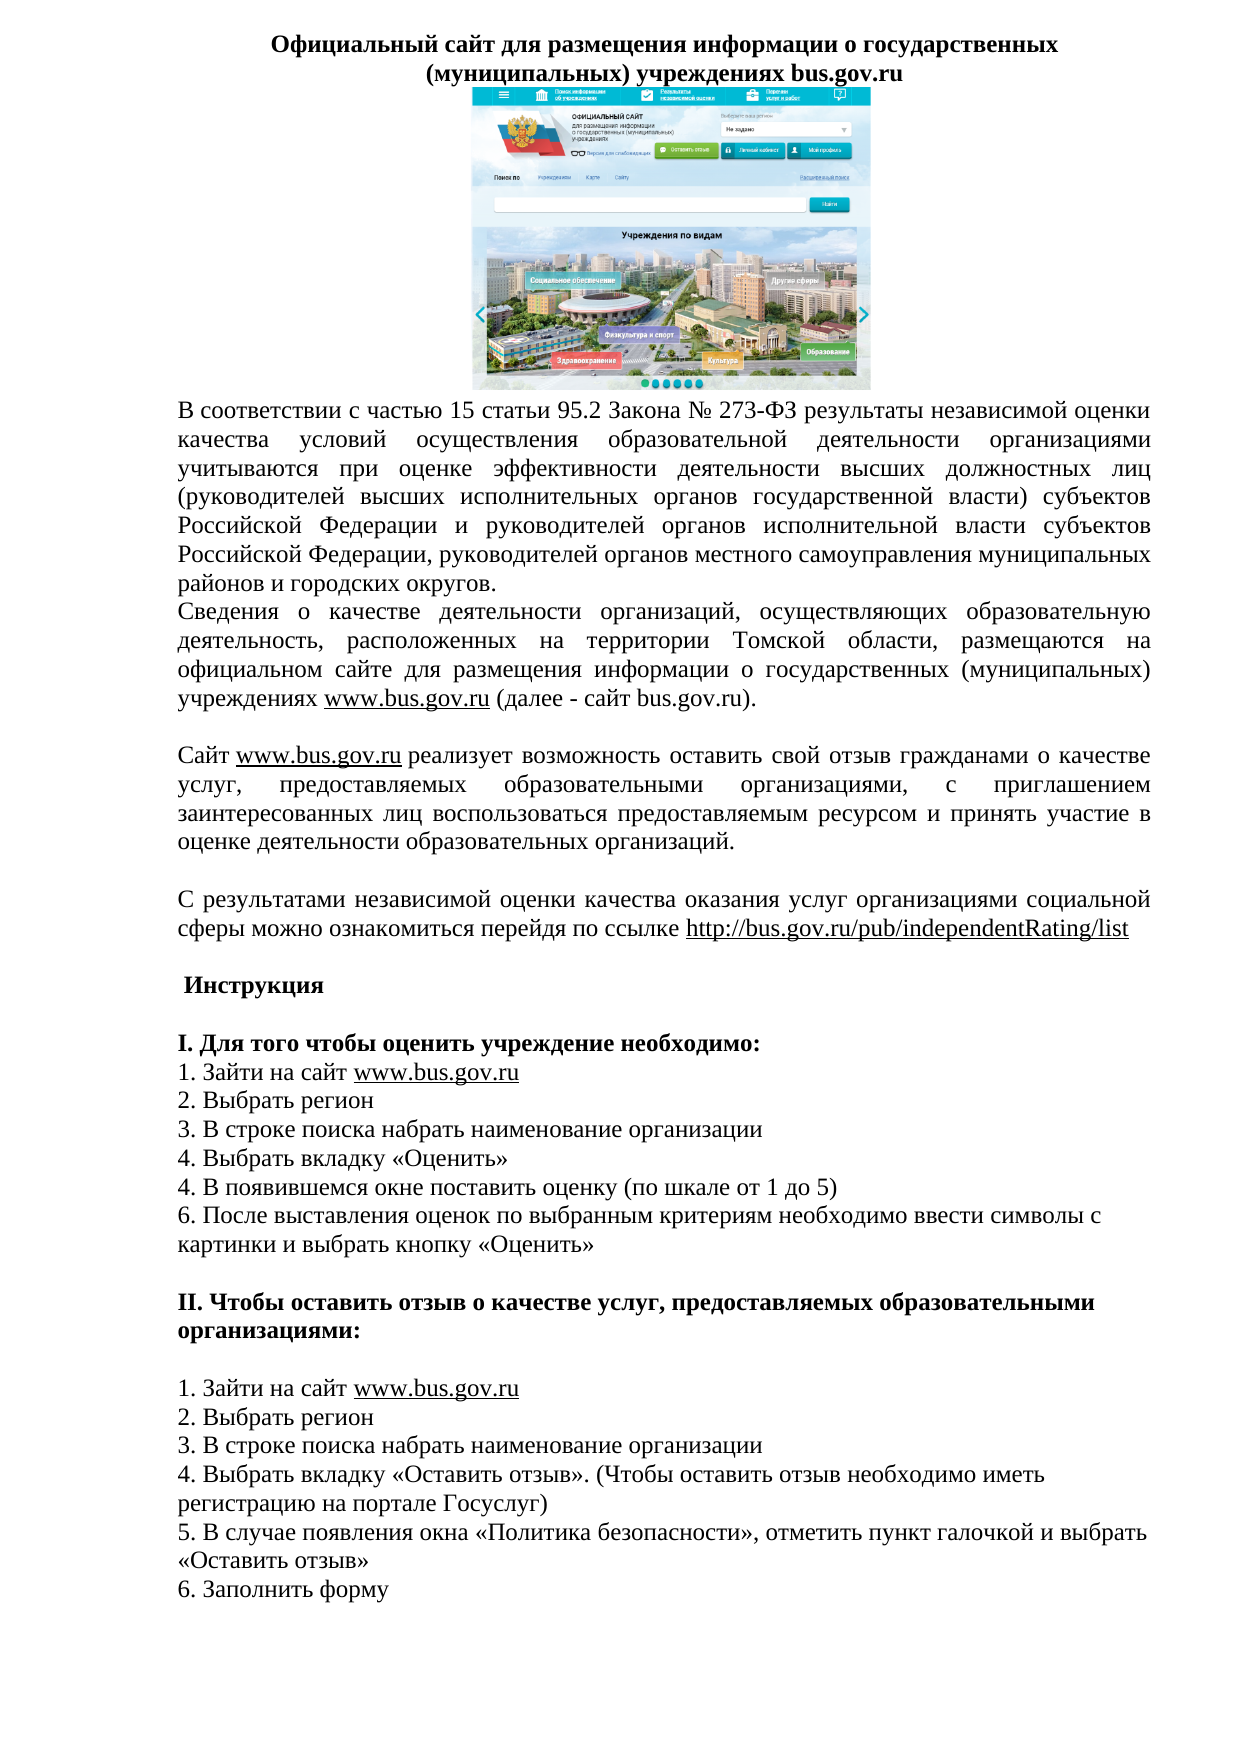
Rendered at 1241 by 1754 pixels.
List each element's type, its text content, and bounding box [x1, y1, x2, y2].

text Сведения о качестве деятельности организаций, осуществляющих образовательную деятельность, расположенных на территории Томской области, размещаются на официальном сайте для размещения информации о государственных (муниципальных) учреждениях www.bus.gov.ru (далее - сайт bus.gov.ru). [177, 596, 1152, 711]
text С результатами независимой оценки качества оказания услуг организациями социальной сферы можно ознакомиться перейдя по ссылке http://bus.gov.ru/pub/independentRating/list [177, 855, 1152, 941]
text В соответствии с частью 15 статьи 95.2 Закона № 273-ФЗ результаты независимой оценки качества условий осуществления образовательной деятельности организациями учитываются при оценке эффективности деятельности высших должностных лиц (руководителей высших исполнительных органов государственной власти) субъектов Российской Федерации и руководителей органов исполнительной власти субъектов Российской Федерации, руководителей органов местного самоуправления муниципальных районов и городских округов. [177, 395, 1152, 596]
text Инструкция I. Для того чтобы оценить учреждение необходимо: 1. Зайти на сайт www.bus.gov.ru 2. Выбрать регион 3. В строке поиска набрать наименование организации 4. Выбрать вкладку «Оценить» 4. В появившемся окне поставить оценку (по шкале от 1 до 5) 6. После выставления оценок по выбранным критериям необходимо ввести символы с картинки и выбрать кнопку «Оценить» II. Чтобы оставить отзыв о качестве услуг, предоставляемых образовательными организациями: 1. Зайти на сайт www.bus.gov.ru 2. Выбрать регион 3. В строке поиска набрать наименование организации 4. Выбрать вкладку «Оставить отзыв». (Чтобы оставить отзыв необходимо иметь регистрацию на портале Госуслуг) 5. В случае появления окна «Политика безопасности», отметить пункт галочкой и выбрать «Оставить отзыв» 6. Заполнить форму [177, 971, 1152, 1603]
picture [470, 87, 871, 390]
text Сайт www.bus.gov.ru реализует возможность оставить свой отзыв гражданами о качестве услуг, предоставляемых образовательными организациями, с приглашением заинтересованных лиц воспользоваться предоставляемым ресурсом и принять участие в оценке деятельности образовательных организаций. [177, 740, 1152, 855]
